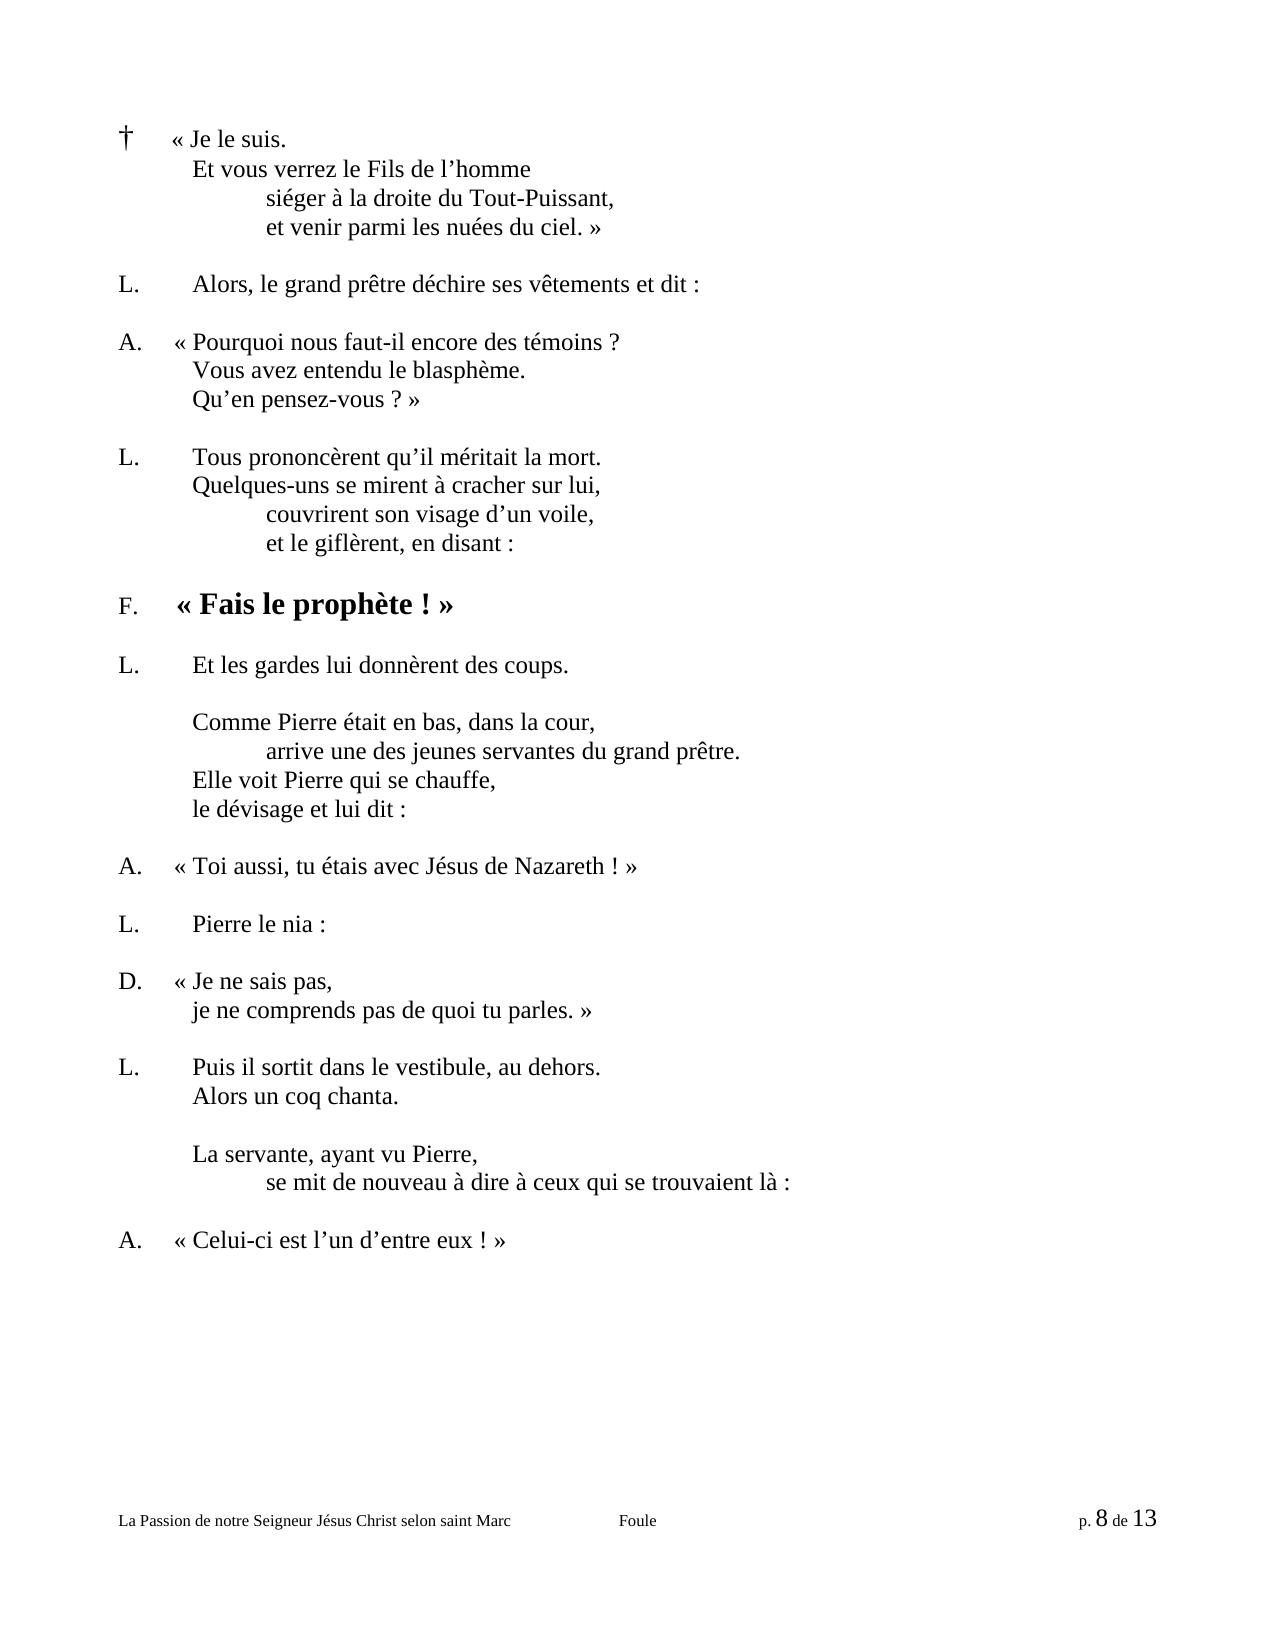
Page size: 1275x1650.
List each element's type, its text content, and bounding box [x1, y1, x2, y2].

text D. « Je ne sais pas, [118, 966, 1157, 995]
text Et vous verrez le Fils de l’homme [118, 154, 1157, 183]
text L. Alors, le grand prêtre déchire ses vêtements et dit : [118, 269, 1157, 298]
text Alors un coq chanta. [118, 1081, 1157, 1110]
text Elle voit Pierre qui se chauffe, [118, 765, 1157, 794]
text A. « Toi aussi, tu étais avec Jésus de Nazareth ! » [118, 851, 1157, 880]
text L. Tous prononcèrent qu’il méritait la mort. [118, 442, 1157, 470]
text Vous avez entendu le blasphème. [118, 355, 1157, 384]
text arrive une des jeunes servantes du grand prêtre. [118, 736, 1157, 765]
text je ne comprends pas de quoi tu parles. » [118, 995, 1157, 1024]
text L. Puis il sortit dans le vestibule, au dehors. [118, 1052, 1157, 1081]
text L. Pierre le nia : [118, 909, 1157, 937]
text siéger à la droite du Tout-Puissant, [118, 183, 1157, 212]
text Quelques-uns se mirent à cracher sur lui, [118, 470, 1157, 499]
text F. « Fais le prophète ! » [118, 585, 1157, 621]
text se mit de nouveau à dire à ceux qui se trouvaient là : [118, 1167, 1157, 1196]
text Qu’en pensez-vous ? » [118, 384, 1157, 413]
text A. « Pourquoi nous faut-il encore des témoins ? [118, 327, 1157, 355]
text A. « Celui-ci est l’un d’entre eux ! » [118, 1225, 1157, 1254]
text L. Et les gardes lui donnèrent des coups. [118, 650, 1157, 679]
text et le giflèrent, en disant : [118, 528, 1157, 557]
text † « Je le suis. [118, 118, 1157, 154]
text Comme Pierre était en bas, dans la cour, [118, 707, 1157, 736]
text couvrirent son visage d’un voile, [118, 499, 1157, 528]
text le dévisage et lui dit : [118, 794, 1157, 822]
text et venir parmi les nuées du ciel. » [118, 212, 1157, 240]
text La servante, ayant vu Pierre, [118, 1139, 1157, 1167]
